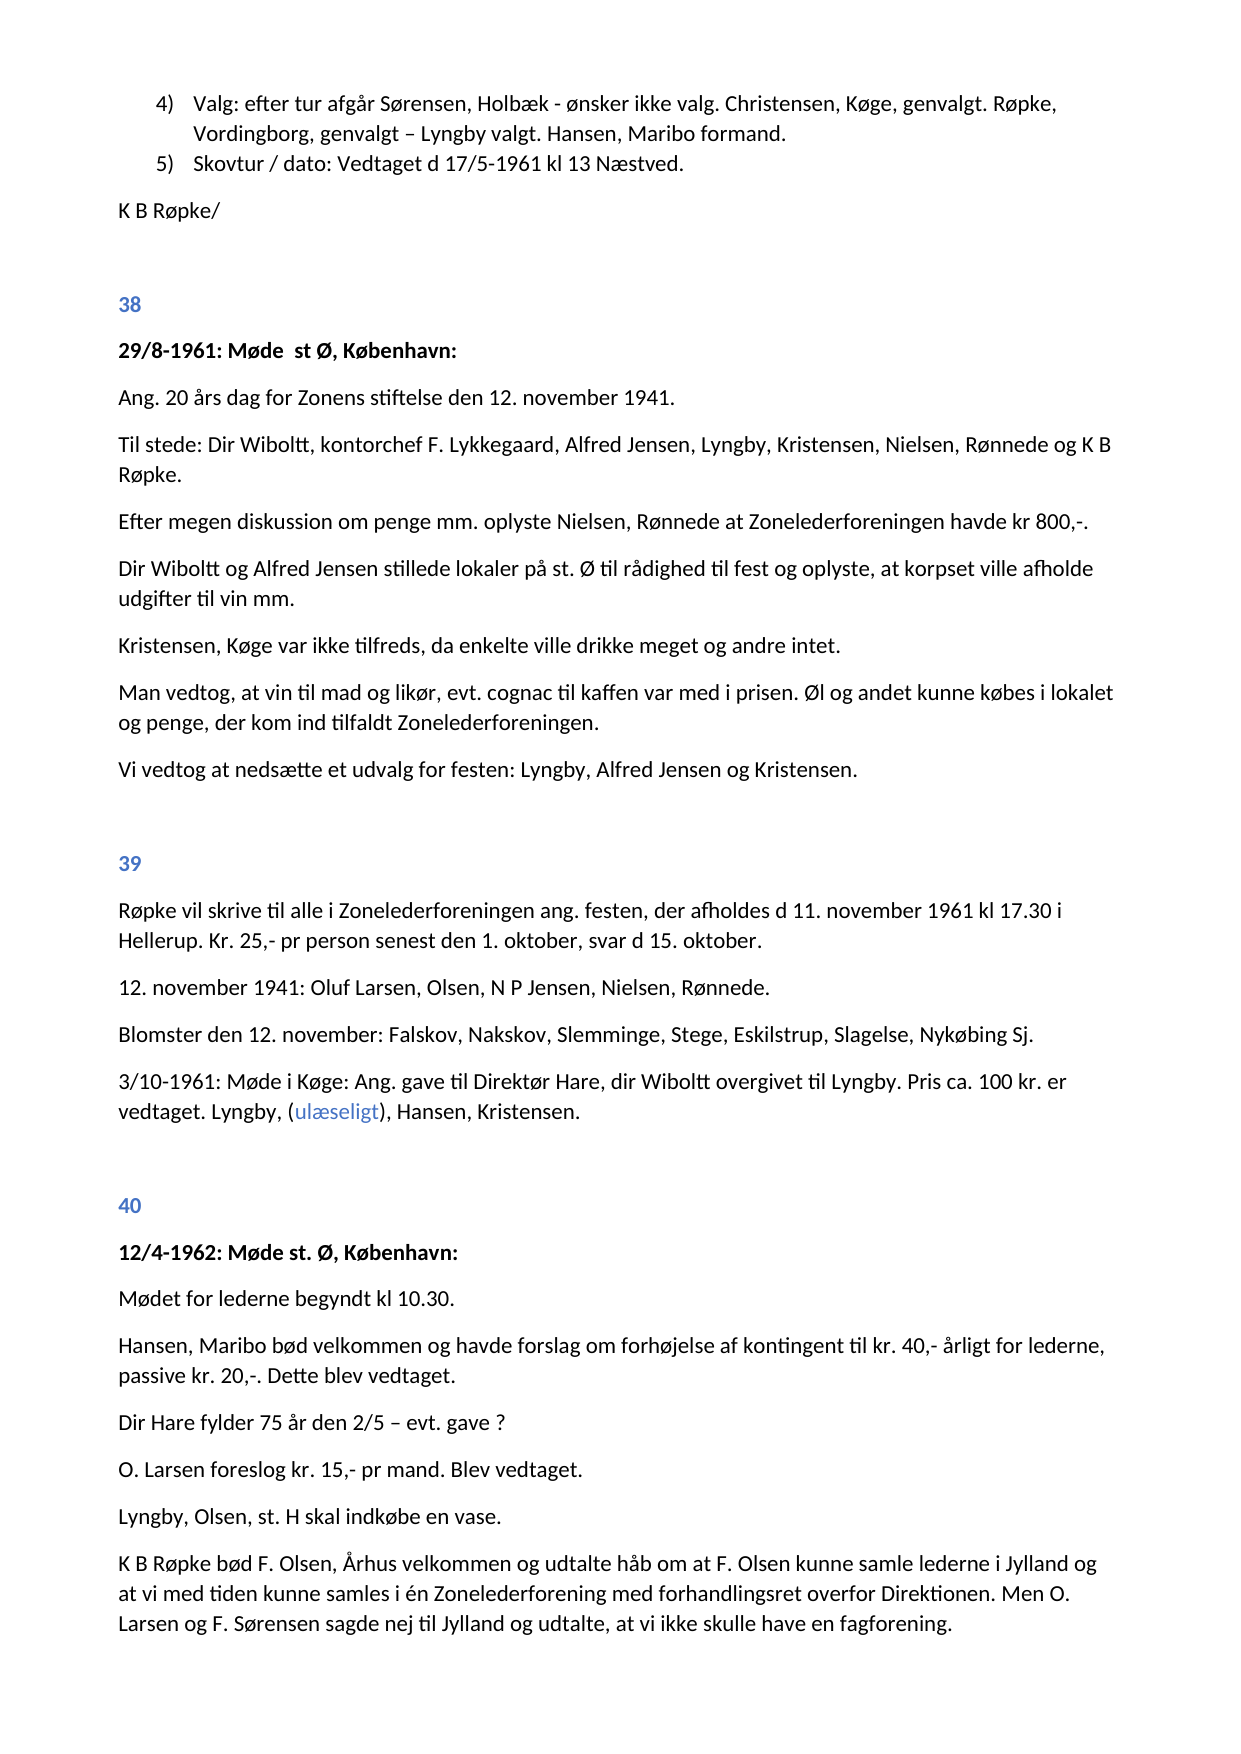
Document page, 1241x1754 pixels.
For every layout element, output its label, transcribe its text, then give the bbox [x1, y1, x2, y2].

text Hansen, Maribo bød velkommen og havde forslag om forhøjelse af kontingent til kr. 40,- årligt for lederne, passive kr. 20,-. Dette blev vedtaget. [118, 1331, 1122, 1389]
text Til stede: Dir Wiboltt, kontorchef F. Lykkegaard, Alfred Jensen, Lyngby, Kristensen, Nielsen, Rønnede og K B Røpke. [118, 430, 1122, 488]
text 38 [118, 290, 1122, 318]
text Røpke vil skrive til alle i Zonelederforeningen ang. festen, der afholdes d 11. november 1961 kl 17.30 i Hellerup. Kr. 25,- pr person senest den 1. oktober, svar d 15. oktober. [118, 896, 1122, 954]
text Vi vedtog at nedsætte et udvalg for festen: Lyngby, Alfred Jensen og Kristensen. [118, 755, 1122, 783]
text 3/10-1961: Møde i Køge: Ang. gave til Direktør Hare, dir Wiboltt overgivet til Lyngby. Pris ca. 100 kr. er vedtaget. Lyngby, (ulæseligt), Hansen, Kristensen. [118, 1067, 1122, 1125]
list Valg: efter tur afgår Sørensen, Holbæk - ønsker ikke valg. Christensen, Køge, genvalgt. Røpke, Vordingborg, genvalgt – Lyngby valgt. Hansen, Maribo formand. [156, 89, 1122, 147]
text 29/8-1961: Møde st Ø, København: [118, 337, 1122, 364]
text Kristensen, Køge var ikke tilfreds, da enkelte ville drikke meget og andre intet. [118, 631, 1122, 659]
text K B Røpke/ [118, 196, 1122, 224]
text Man vedtog, at vin til mad og likør, evt. cognac til kaffen var med i prisen. Øl og andet kunne købes i lokalet og penge, der kom ind tilfaldt Zonelederforeningen. [118, 678, 1122, 736]
text K B Røpke bød F. Olsen, Århus velkommen og udtalte håb om at F. Olsen kunne samle lederne i Jylland og at vi med tiden kunne samles i én Zonelederforening med forhandlingsret overfor Direktionen. Men O. Larsen og F. Sørensen sagde nej til Jylland og udtalte, at vi ikke skulle have en fagforening. [118, 1549, 1122, 1637]
text O. Larsen foreslog kr. 15,- pr mand. Blev vedtaget. [118, 1455, 1122, 1483]
text 12. november 1941: Oluf Larsen, Olsen, N P Jensen, Nielsen, Rønnede. [118, 973, 1122, 1001]
list Skovtur / dato: Vedtaget d 17/5-1961 kl 13 Næstved. [156, 149, 1122, 177]
text Ang. 20 års dag for Zonens stiftelse den 12. november 1941. [118, 383, 1122, 411]
text Blomster den 12. november: Falskov, Nakskov, Slemminge, Stege, Eskilstrup, Slagelse, Nykøbing Sj. [118, 1020, 1122, 1048]
text 12/4-1962: Møde st. Ø, København: [118, 1238, 1122, 1266]
text 39 [118, 849, 1122, 877]
text Mødet for lederne begyndt kl 10.30. [118, 1284, 1122, 1312]
text Lyngby, Olsen, st. H skal indkøbe en vase. [118, 1502, 1122, 1530]
text 40 [118, 1191, 1122, 1219]
text Efter megen diskussion om penge mm. oplyste Nielsen, Rønnede at Zonelederforeningen havde kr 800,-. [118, 507, 1122, 535]
text Dir Wiboltt og Alfred Jensen stillede lokaler på st. Ø til rådighed til fest og oplyste, at korpset ville afholde udgifter til vin mm. [118, 554, 1122, 612]
text Dir Hare fylder 75 år den 2/5 – evt. gave ? [118, 1408, 1122, 1436]
